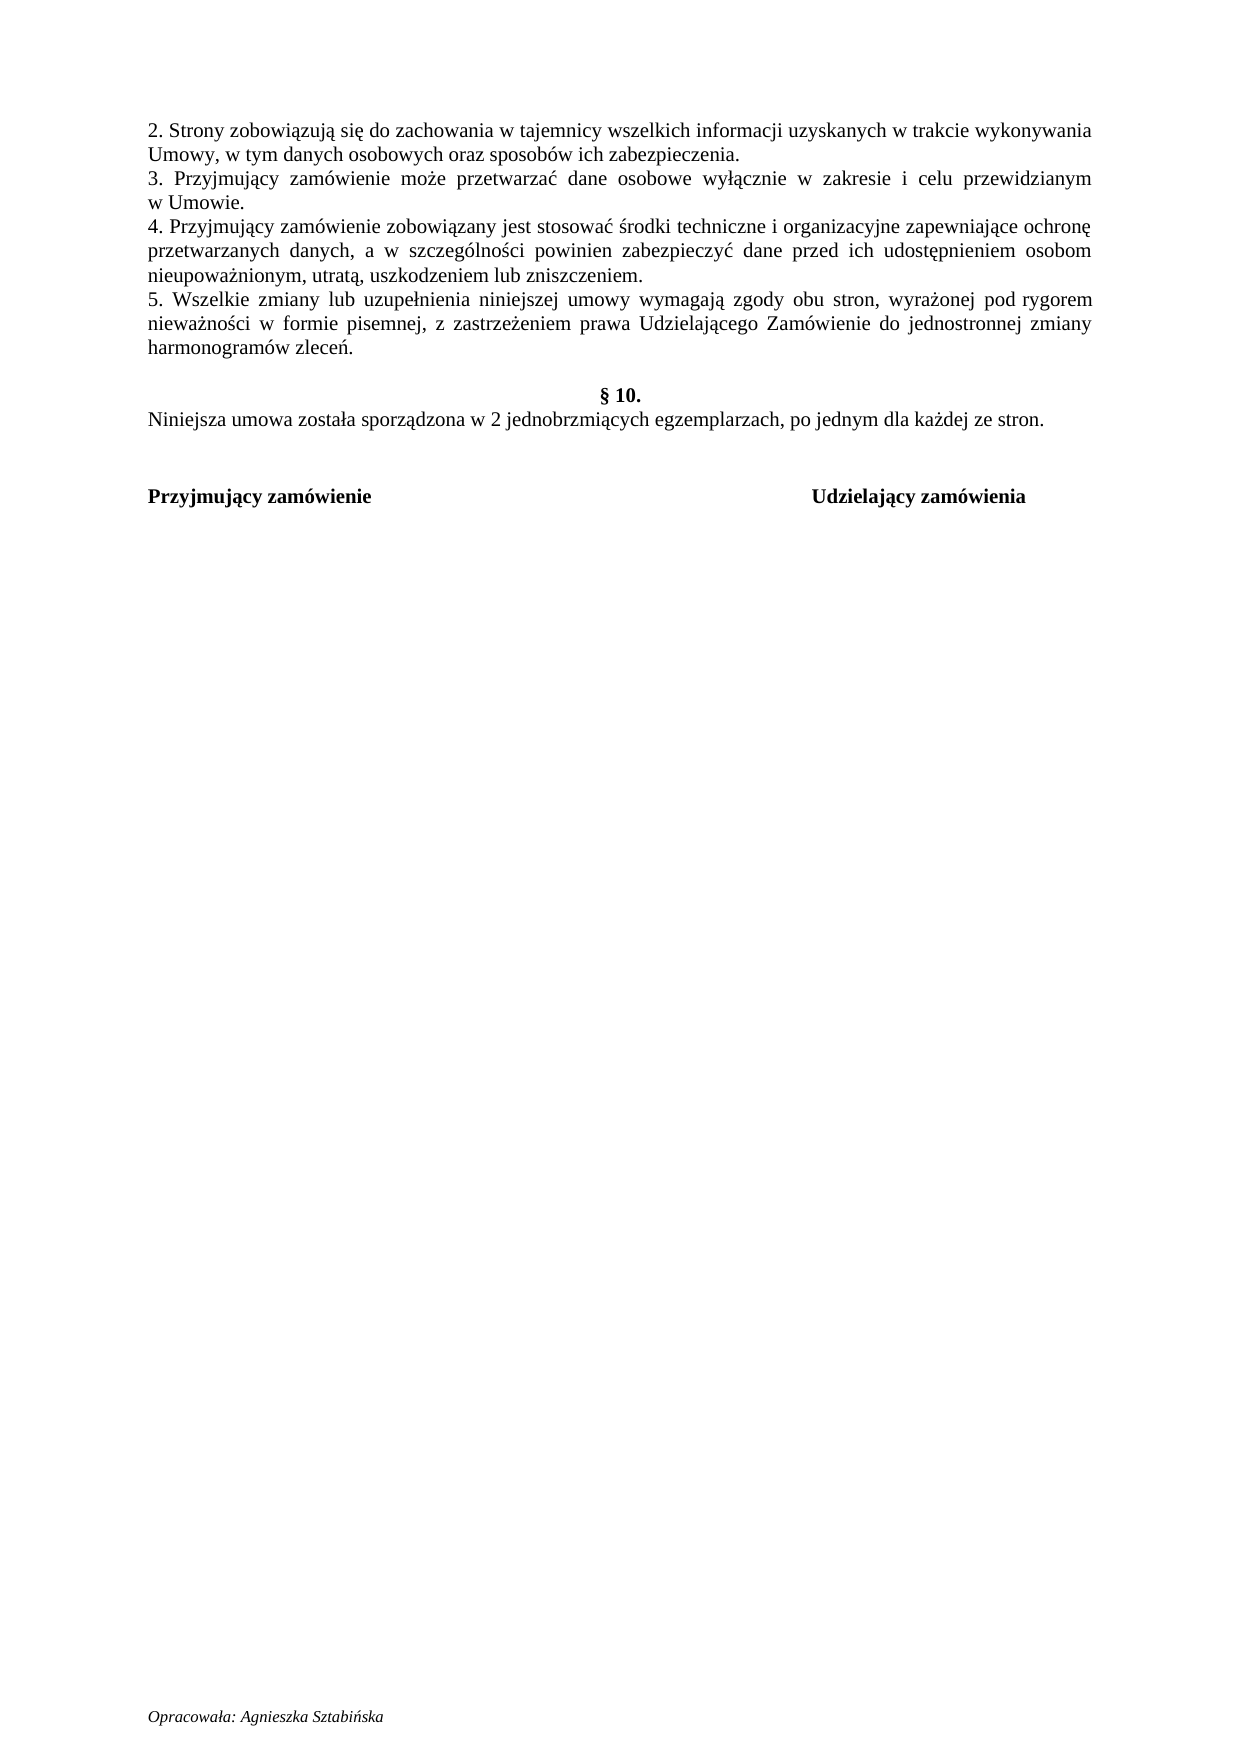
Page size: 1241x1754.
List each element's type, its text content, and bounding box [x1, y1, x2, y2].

text Niniejsza umowa została sporządzona w 2 jednobrzmiących egzemplarzach, po jednym dla każdej ze stron. [148, 407, 1093, 431]
text 3. Przyjmujący zamówienie może przetwarzać dane osobowe wyłącznie w zakresie i celu przewidzianym w Umowie. [148, 166, 1093, 214]
text 4. Przyjmujący zamówienie zobowiązany jest stosować środki techniczne i organizacyjne zapewniające ochronę przetwarzanych danych, a w szczególności powinien zabezpieczyć dane przed ich udostępnieniem osobom nieupoważnionym, utratą, uszkodzeniem lub zniszczeniem. [148, 214, 1093, 287]
text Przyjmujący zamówienie Udzielający zamówienia [148, 484, 1093, 508]
text § 10. [148, 383, 1093, 407]
text 5. Wszelkie zmiany lub uzupełnienia niniejszej umowy wymagają zgody obu stron, wyrażonej pod rygorem nieważności w formie pisemnej, z zastrzeżeniem prawa Udzielającego Zamówienie do jednostronnej zmiany harmonogramów zleceń. [148, 287, 1093, 359]
text 2. Strony zobowiązują się do zachowania w tajemnicy wszelkich informacji uzyskanych w trakcie wykonywania Umowy, w tym danych osobowych oraz sposobów ich zabezpieczenia. [148, 118, 1093, 166]
